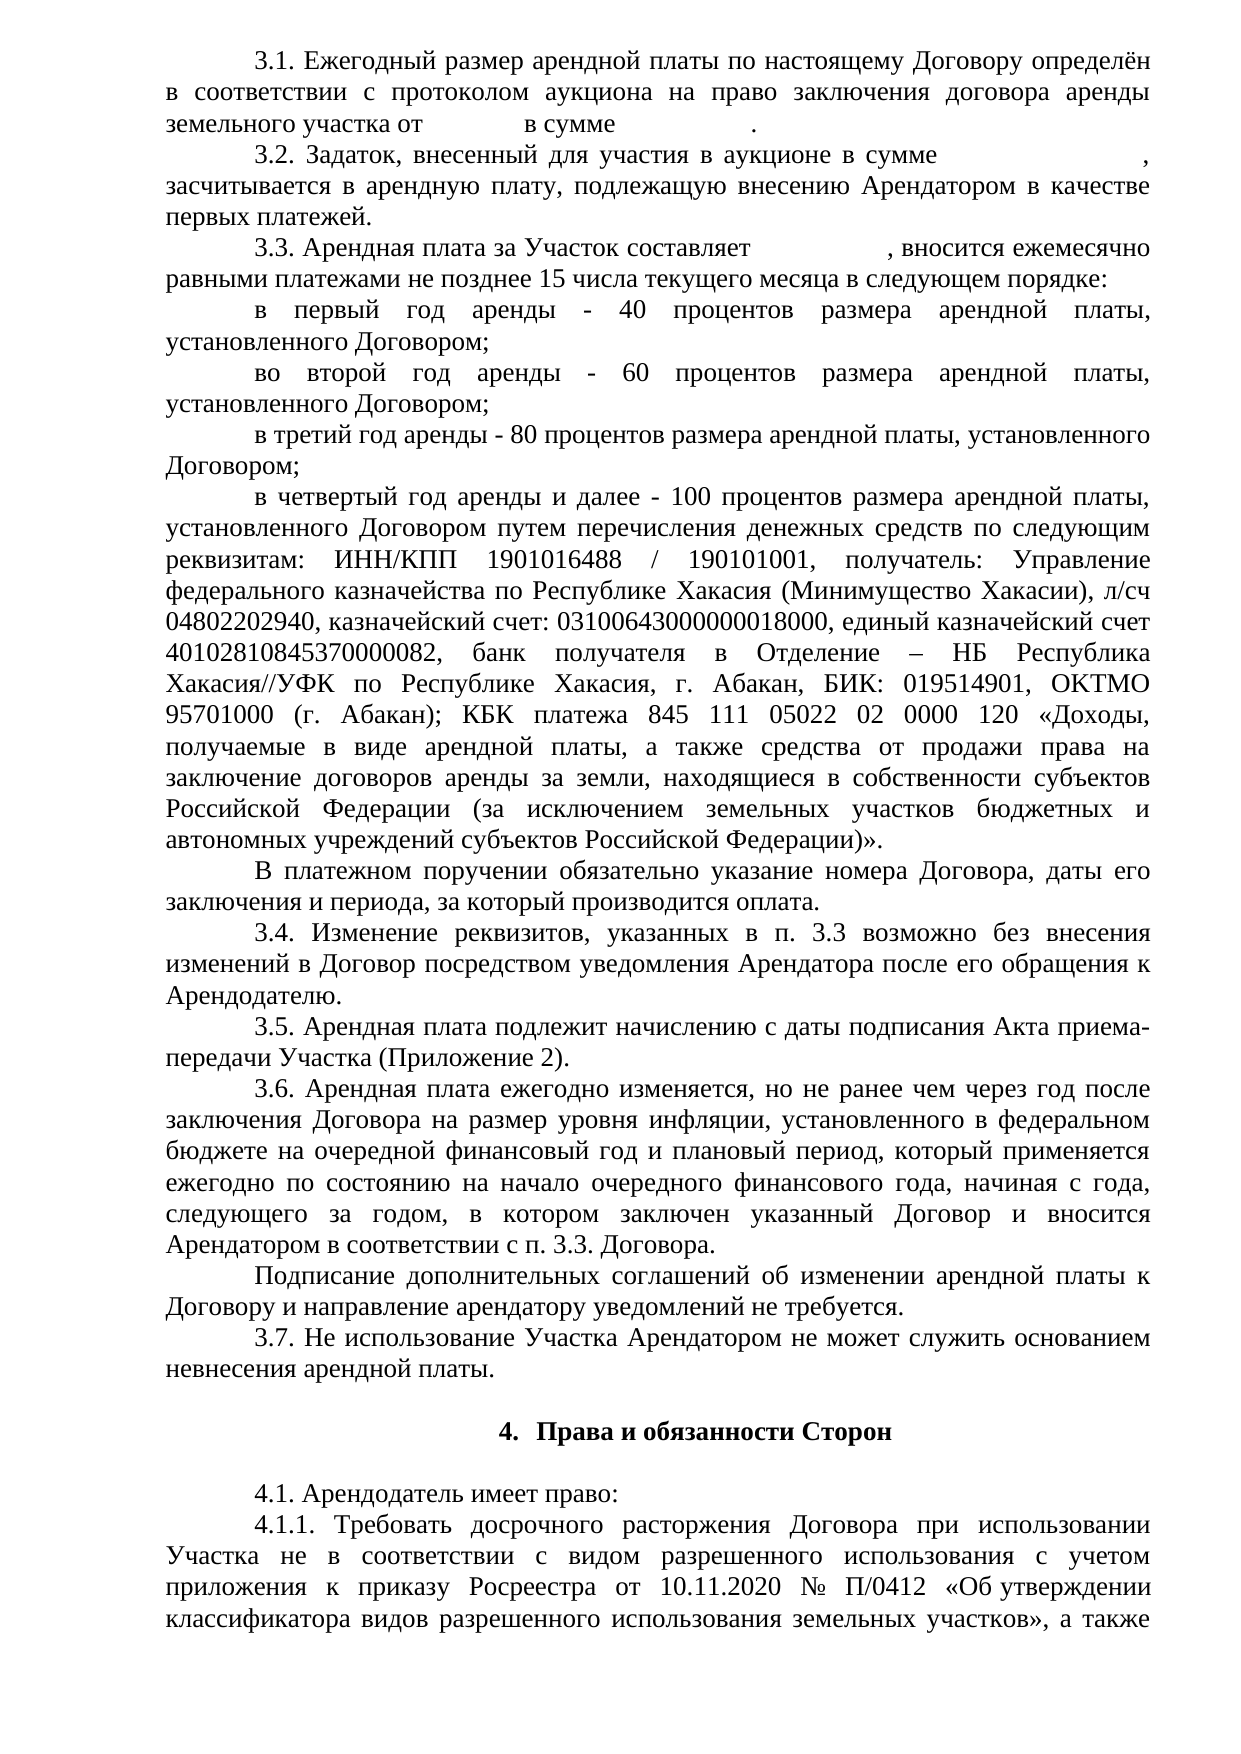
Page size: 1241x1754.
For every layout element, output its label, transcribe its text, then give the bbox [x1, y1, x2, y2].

text 3.7. Не использование Участка Арендатором не может служить основанием невнесения арендной платы. [165, 1321, 1152, 1384]
text Подписание дополнительных соглашений об изменении арендной платы к Договору и направление арендатору уведомлений не требуется. [165, 1259, 1152, 1321]
text в четвертый год аренды и далее - 100 процентов размера арендной платы, установленного Договором путем перечисления денежных средств по следующим реквизитам: ИНН/КПП 1901016488 / 190101001, получатель: Управление федерального казначейства по Республике Хакасия (Минимущество Хакасии), л/сч 04802202940, казначейский счет: 03100643000000018000, единый казначейский счет 40102810845370000082, банк получателя в Отделение – НБ Республика Хакасия//УФК по Республике Хакасия, г. Абакан, БИК: 019514901, OKTMO 95701000 (г. Абакан); КБК платежа 845 111 05022 02 0000 120 «Доходы, получаемые в виде арендной платы, а также средства от продажи права на заключение договоров аренды за земли, находящиеся в собственности субъектов Российской Федерации (за исключением земельных участков бюджетных и автономных учреждений субъектов Российской Федерации)». [165, 480, 1152, 854]
text 3.3. Арендная плата за Участок составляет , вносится ежемесячно равными платежами не позднее 15 числа текущего месяца в следующем порядке: [165, 231, 1152, 293]
text 4.1. Арендодатель имеет право: [165, 1477, 1152, 1508]
text во второй год аренды - 60 процентов размера арендной платы, установленного Договором; [165, 356, 1152, 418]
text 3.1. Ежегодный размер арендной платы по настоящему Договору определён в соответствии с протоколом аукциона на право заключения договора аренды земельного участка от в сумме . [165, 44, 1152, 138]
text 3.5. Арендная плата подлежит начислению с даты подписания Акта приема-передачи Участка (Приложение 2). [165, 1010, 1152, 1072]
text В платежном поручении обязательно указание номера Договора, даты его заключения и периода, за который производится оплата. [165, 854, 1152, 916]
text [165, 1508, 1152, 1633]
text 3.4. Изменение реквизитов, указанных в п. 3.3 возможно без внесения изменений в Договор посредством уведомления Арендатора после его обращения к Арендодателю. [165, 916, 1152, 1010]
text в третий год аренды - 80 процентов размера арендной платы, установленного Договором; [165, 418, 1152, 480]
text 3.6. Арендная плата ежегодно изменяется, но не ранее чем через год после заключения Договора на размер уровня инфляции, установленного в федеральном бюджете на очередной финансовый год и плановый период, который применяется ежегодно по состоянию на начало очередного финансового года, начиная с года, следующего за годом, в котором заключен указанный Договор и вносится Арендатором в соответствии с п. 3.3. Договора. [165, 1072, 1152, 1259]
text в первый год аренды - 40 процентов размера арендной платы, установленного Договором; [165, 293, 1152, 356]
list Права и обязанности Сторон [239, 1415, 1152, 1446]
text 3.2. Задаток, внесенный для участия в аукционе в сумме , засчитывается в арендную плату, подлежащую внесению Арендатором в качестве первых платежей. [165, 138, 1152, 231]
